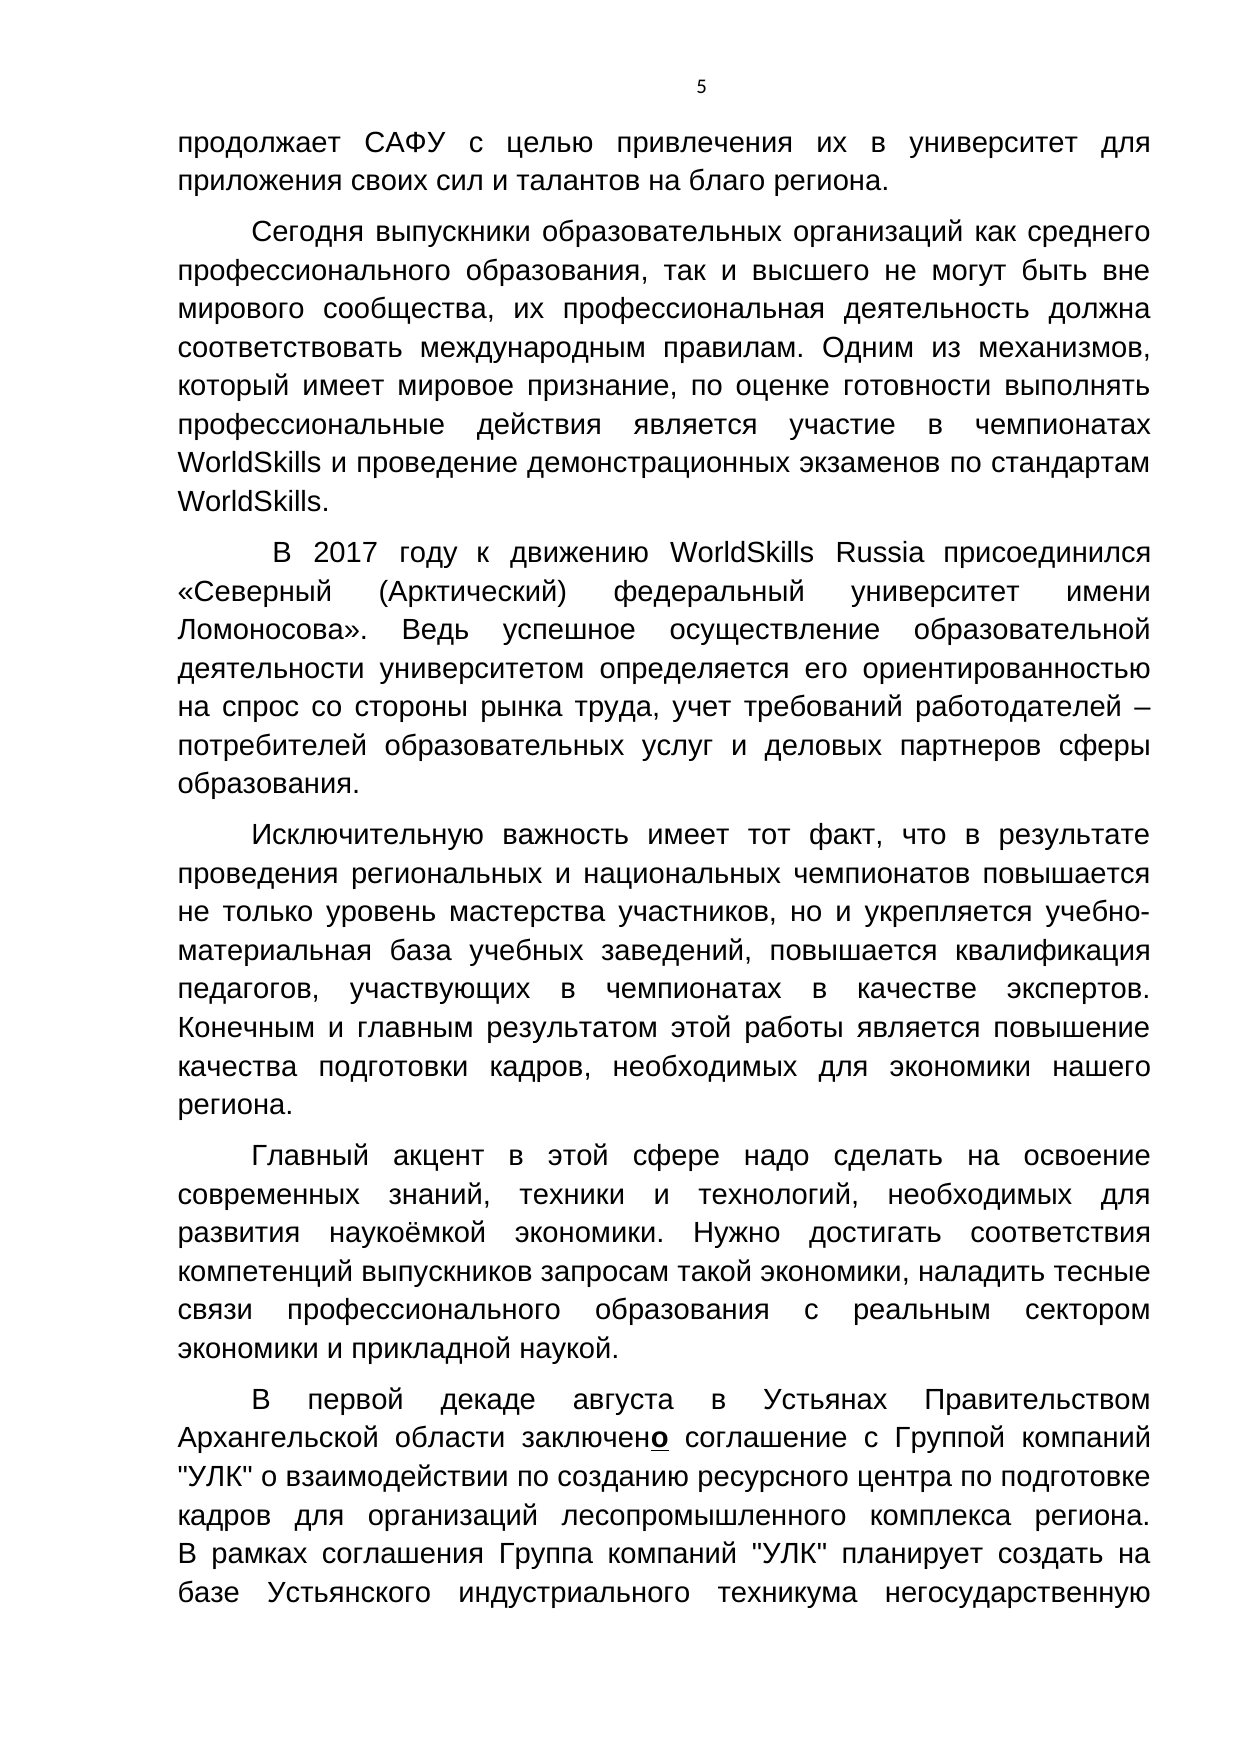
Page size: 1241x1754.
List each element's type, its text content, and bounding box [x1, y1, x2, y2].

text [177, 124, 1152, 197]
text Исключительную важность имеет тот факт, что в результате проведения региональных и национальных чемпионатов повышается не только уровень мастерства участников, но и укрепляется учебно-материальная база учебных заведений, повышается квалификация педагогов, участвующих в чемпионатах в качестве экспертов. Конечным и главным результатом этой работы является повышение качества подготовки кадров, необходимых для экономики нашего региона. [177, 817, 1152, 1121]
text Главный акцент в этой сфере надо сделать на освоение современных знаний, техники и технологий, необходимых для развития наукоёмкой экономики. Нужно достигать соответствия компетенций выпускников запросам такой экономики, наладить тесные связи профессионального образования с реальным сектором экономики и прикладной наукой. [177, 1138, 1152, 1364]
text В 2017 году к движению WorldSkills Russia присоединился «Северный (Арктический) федеральный университет имени Ломоносова». Ведь успешное осуществление образовательной деятельности университетом определяется его ориентированностью на спрос со стороны рынка труда, учет требований работодателей – потребителей образовательных услуг и деловых партнеров сферы образования. [177, 535, 1152, 800]
text Сегодня выпускники образовательных организаций как среднего профессионального образования, так и высшего не могут быть вне мирового сообщества, их профессиональная деятельность должна соответствовать международным правилам. Одним из механизмов, который имеет мировое признание, по оценке готовности выполнять профессиональные действия является участие в чемпионатах WorldSkills и проведение демонстрационных экзаменов по стандартам WorldSkills. [177, 214, 1152, 517]
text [177, 1382, 1152, 1608]
